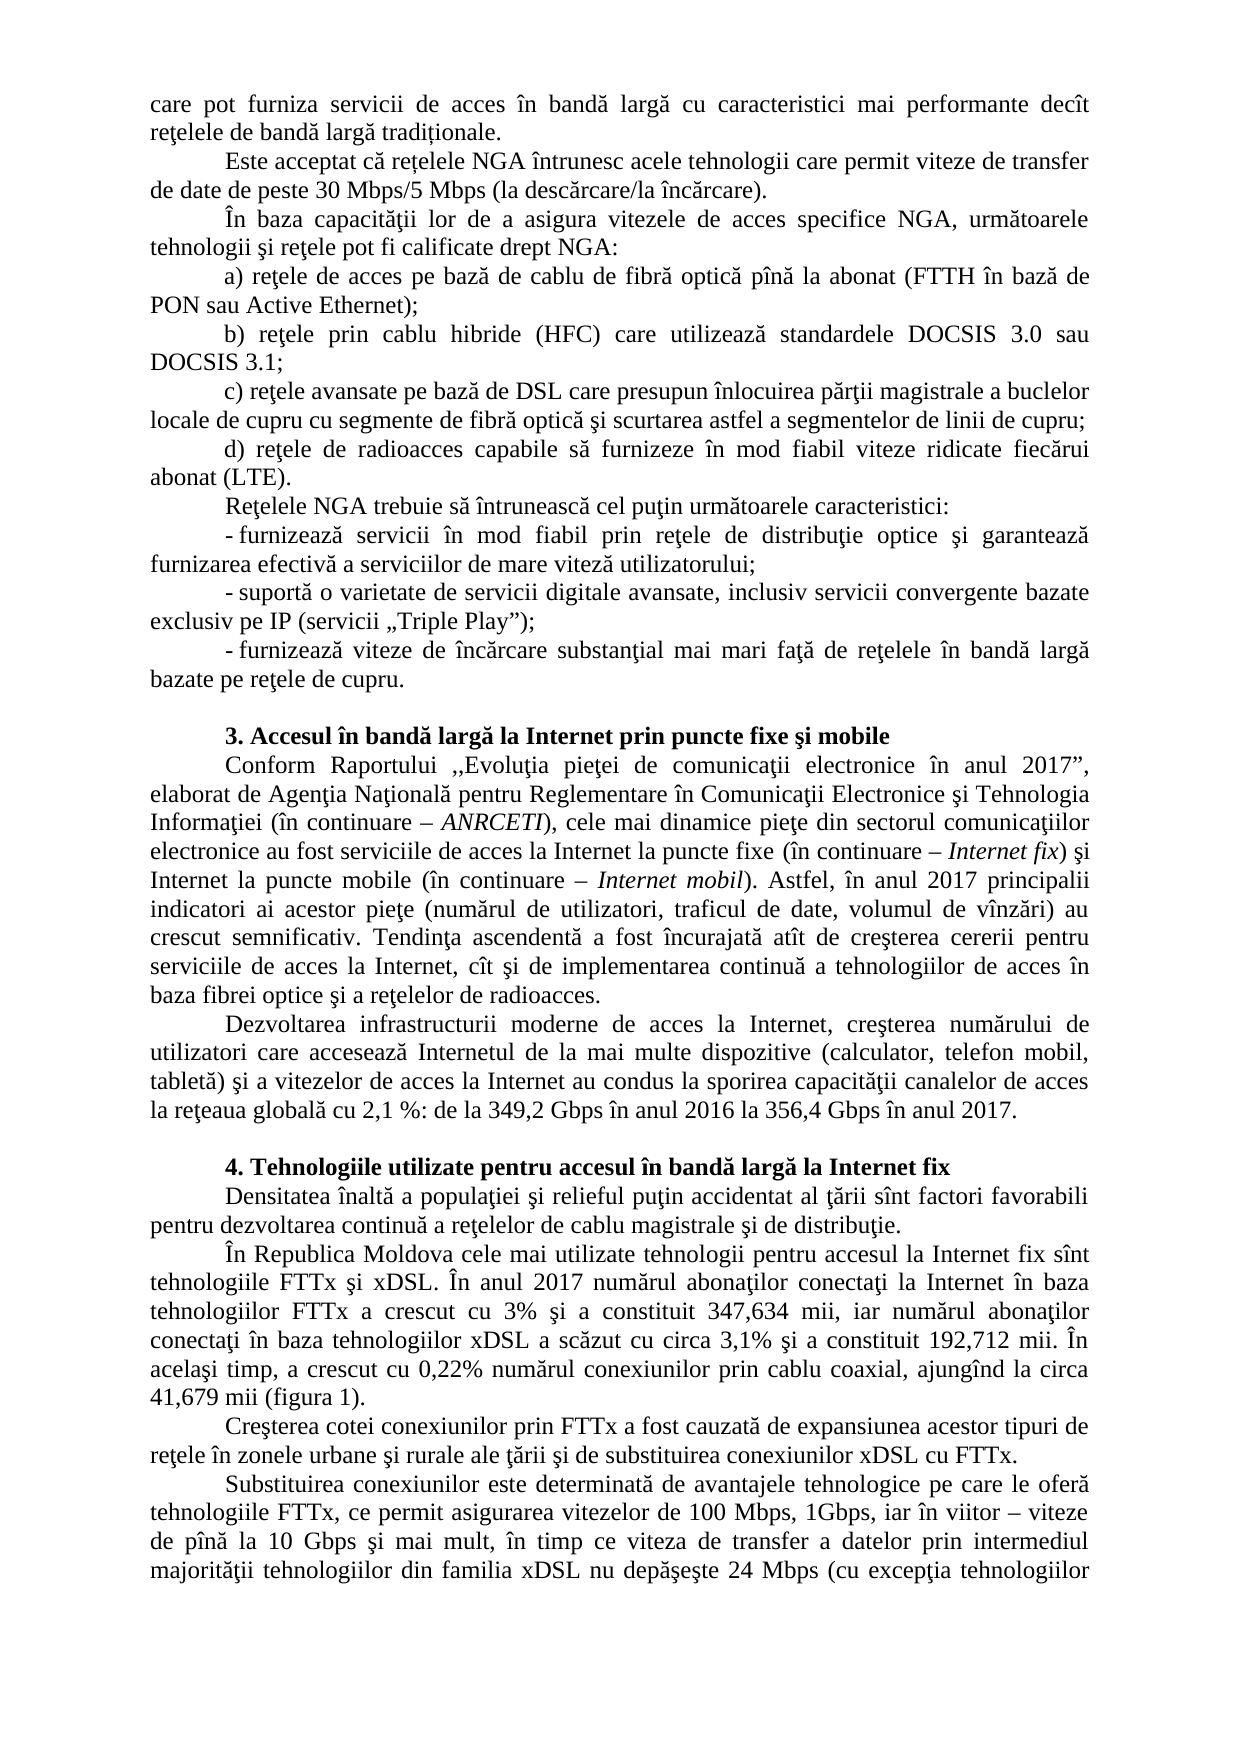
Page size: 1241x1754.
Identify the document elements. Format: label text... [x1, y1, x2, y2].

text În baza capacităţii lor de a asigura vitezele de acces specifice NGA, următoarele tehnologii şi reţele pot fi calificate drept NGA: [150, 204, 1090, 261]
text 4. Tehnologiile utilizate pentru accesul în bandă largă la Internet fix [150, 1152, 1090, 1181]
list furnizează viteze de încărcare substanţial mai mari faţă de reţelele în bandă largă bazate pe reţele de cupru. [150, 635, 1090, 692]
list furnizează servicii în mod fiabil prin reţele de distribuţie optice şi garantează furnizarea efectivă a serviciilor de mare viteză utilizatorului; [150, 520, 1090, 577]
text Reţelele NGA trebuie să întrunească cel puţin următoarele caracteristici: [150, 491, 1090, 520]
list suportă o varietate de servicii digitale avansate, inclusiv servicii convergente bazate exclusiv pe IP (servicii „Triple Play”); [150, 577, 1090, 635]
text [150, 1469, 1090, 1584]
text Conform Raportului ,,Evoluţia pieţei de comunicaţii electronice în anul 2017”, elaborat de Agenţia Naţională pentru Reglementare în Comunicaţii Electronice şi Tehnologia Informaţiei (în continuare – ANRCETI), cele mai dinamice pieţe din sectorul comunicaţiilor electronice au fost serviciile de acces la Internet la puncte fixe (în continuare – Internet fix) şi Internet la puncte mobile (în continuare – Internet mobil). Astfel, în anul 2017 principalii indicatori ai acestor pieţe (numărul de utilizatori, traficul de date, volumul de vînzări) au crescut semnificativ. Tendinţa ascendentă a fost încurajată atît de creşterea cererii pentru serviciile de acces la Internet, cît şi de implementarea continuă a tehnologiilor de acces în baza fibrei optice şi a reţelelor de radioacces. [150, 922, 1090, 1009]
text Dezvoltarea infrastructurii moderne de acces la Internet, creşterea numărului de utilizatori care accesează Internetul de la mai multe dispozitive (calculator, telefon mobil, tabletă) şi a vitezelor de acces la Internet au condus la sporirea capacităţii canalelor de acces la reţeaua globală cu 2,1 %: de la 349,2 Gbps în anul 2016 la 356,4 Gbps în anul 2017. [150, 1009, 1090, 1124]
text Conform Raportului ,,Evoluţia pieţei de comunicaţii electronice în anul 2017”, elaborat de Agenţia Naţională pentru Reglementare în Comunicaţii Electronice şi Tehnologia Informaţiei (în continuare – ANRCETI), cele mai dinamice pieţe din sectorul comunicaţiilor electronice au fost serviciile de acces la Internet la puncte fixe (în continuare – Internet fix) şi Internet la puncte mobile (în continuare – Internet mobil). Astfel, în anul 2017 principalii indicatori ai acestor pieţe (numărul de utilizatori, traficul de date, volumul de vînzări) au crescut semnificativ. Tendinţa ascendentă a fost încurajată atît de creşterea cererii pentru serviciile de acces la Internet, cît şi de implementarea continuă a tehnologiilor de acces în baza fibrei optice şi a reţelelor de radioacces. [150, 750, 1090, 894]
text Creşterea cotei conexiunilor prin FTTx a fost cauzată de expansiunea acestor tipuri de reţele în zonele urbane şi rurale ale ţării şi de substituirea conexiunilor xDSL cu FTTx. [150, 1411, 1090, 1469]
text a) reţele de acces pe bază de cablu de fibră optică pînă la abonat (FTTH în bază de PON sau Active Ethernet); [150, 261, 1090, 319]
text În Republica Moldova cele mai utilizate tehnologii pentru accesul la Internet fix sînt tehnologiile FTTx şi xDSL. În anul 2017 numărul abonaţilor conectaţi la Internet în baza tehnologiilor FTTx a crescut cu 3% şi a constituit 347,634 mii, iar numărul abonaţilor conectaţi în baza tehnologiilor xDSL a scăzut cu circa 3,1% şi a constituit 192,712 mii. În acelaşi timp, a crescut cu 0,22% numărul conexiunilor prin cablu coaxial, ajungînd la circa 41,679 mii (figura 1). [150, 1239, 1090, 1411]
text b) reţele prin cablu hibride (HFC) care utilizează standardele DOCSIS 3.0 sau DOCSIS 3.1; [150, 319, 1090, 376]
text c) reţele avansate pe bază de DSL care presupun înlocuirea părţii magistrale a buclelor locale de cupru cu segmente de fibră optică şi scurtarea astfel a segmentelor de linii de cupru; [150, 376, 1090, 434]
text d) reţele de radioacces capabile să furnizeze în mod fiabil viteze ridicate fiecărui abonat (LTE). [150, 434, 1090, 491]
text Densitatea înaltă a populaţiei şi relieful puţin accidentat al ţării sînt factori favorabili pentru dezvoltarea continuă a reţelelor de cablu magistrale şi de distribuţie. [150, 1181, 1090, 1239]
text 3. Accesul în bandă largă la Internet prin puncte fixe şi mobile [150, 721, 1090, 750]
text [150, 89, 1090, 146]
text Este acceptat că rețelele NGA întrunesc acele tehnologii care permit viteze de transfer de date de peste 30 Mbps/5 Mbps (la descărcare/la încărcare). [150, 146, 1090, 204]
